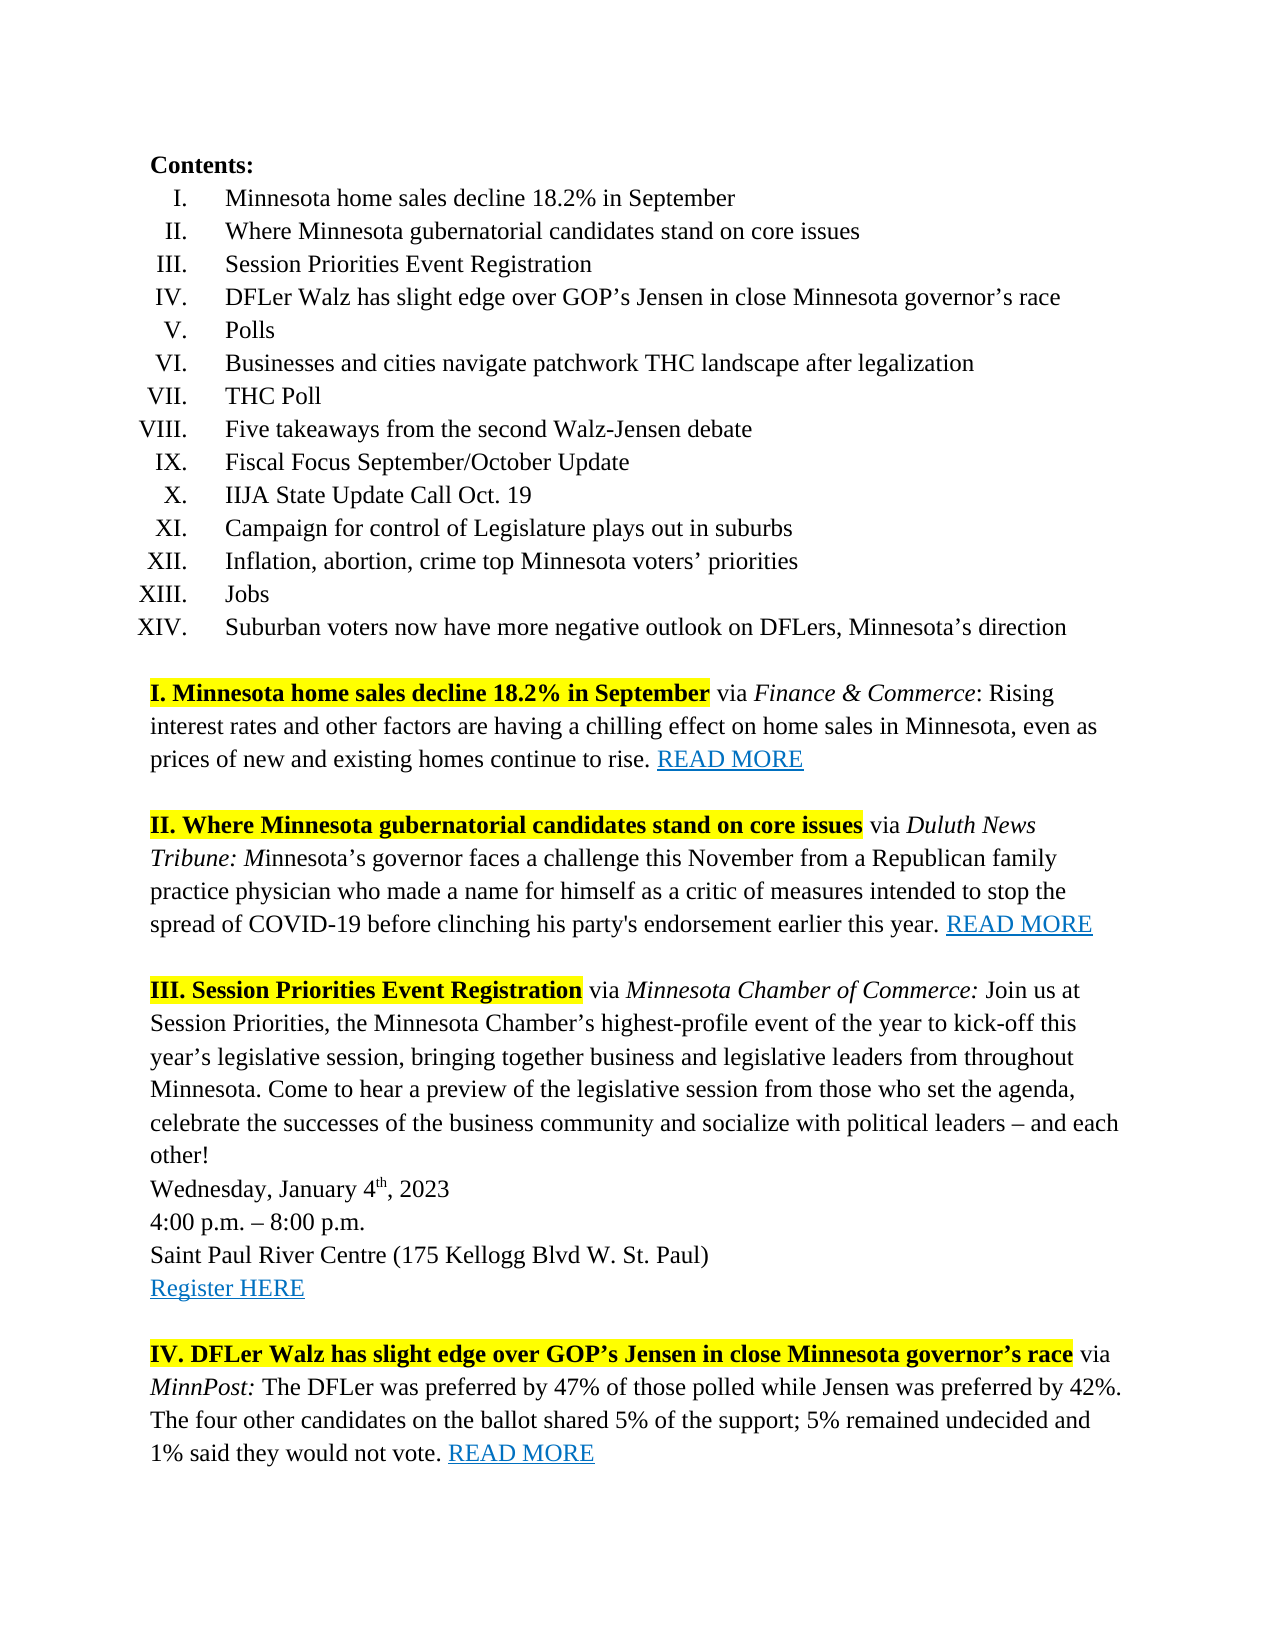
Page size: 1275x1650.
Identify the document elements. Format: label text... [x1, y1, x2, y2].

text II. Where Minnesota gubernatorial candidates stand on core issues via Duluth News Tribune: Minnesota’s governor faces a challenge this November from a Republican family practice physician who made a name for himself as a critic of measures intended to stop the spread of COVID-19 before clinching his party's endorsement earlier this year. READ MORE [150, 810, 1125, 938]
list Inflation, abortion, crime top Minnesota voters’ priorities [187, 546, 1125, 575]
text Saint Paul River Centre (175 Kellogg Blvd W. St. Paul) [150, 1240, 1125, 1268]
list Jobs [187, 579, 1125, 608]
text Wednesday, January 4th, 2023 [150, 1174, 1125, 1202]
text I. Minnesota home sales decline 18.2% in September via Finance & Commerce: Rising interest rates and other factors are having a chilling effect on home sales in Minnesota, even as prices of new and existing homes continue to rise. READ MORE [150, 678, 1125, 773]
list Campaign for control of Legislature plays out in suburbs [187, 513, 1125, 542]
text IV. DFLer Walz has slight edge over GOP’s Jensen in close Minnesota governor’s race via MinnPost: The DFLer was preferred by 47% of those polled while Jensen was preferred by 42%. The four other candidates on the ballot shared 5% of the support; 5% remained undecided and 1% said they would not vote. READ MORE [150, 1339, 1125, 1467]
list Session Priorities Event Registration [187, 249, 1125, 278]
list Where Minnesota gubernatorial candidates stand on core issues [187, 216, 1125, 245]
list THC Poll [187, 381, 1125, 410]
text Register HERE [150, 1273, 1125, 1301]
list Suburban voters now have more negative outlook on DFLers, Minnesota’s direction [187, 612, 1125, 641]
list Fiscal Focus September/October Update [187, 447, 1125, 476]
list Businesses and cities navigate patchwork THC landscape after legalization [187, 348, 1125, 377]
list IIJA State Update Call Oct. 19 [187, 480, 1125, 509]
text III. Session Priorities Event Registration via Minnesota Chamber of Commerce: Join us at Session Priorities, the Minnesota Chamber’s highest-profile event of the year to kick-off this year’s legislative session, bringing together business and legislative leaders from throughout Minnesota. Come to hear a preview of the legislative session from those who set the agenda, celebrate the successes of the business community and socialize with political leaders – and each other! [150, 976, 1125, 1169]
list DFLer Walz has slight edge over GOP’s Jensen in close Minnesota governor’s race [187, 282, 1125, 311]
text 4:00 p.m. – 8:00 p.m. [150, 1207, 1125, 1235]
list Minnesota home sales decline 18.2% in September [187, 183, 1125, 212]
text Contents: [150, 150, 1125, 179]
list Polls [187, 315, 1125, 344]
list Five takeaways from the second Walz-Jensen debate [187, 414, 1125, 443]
